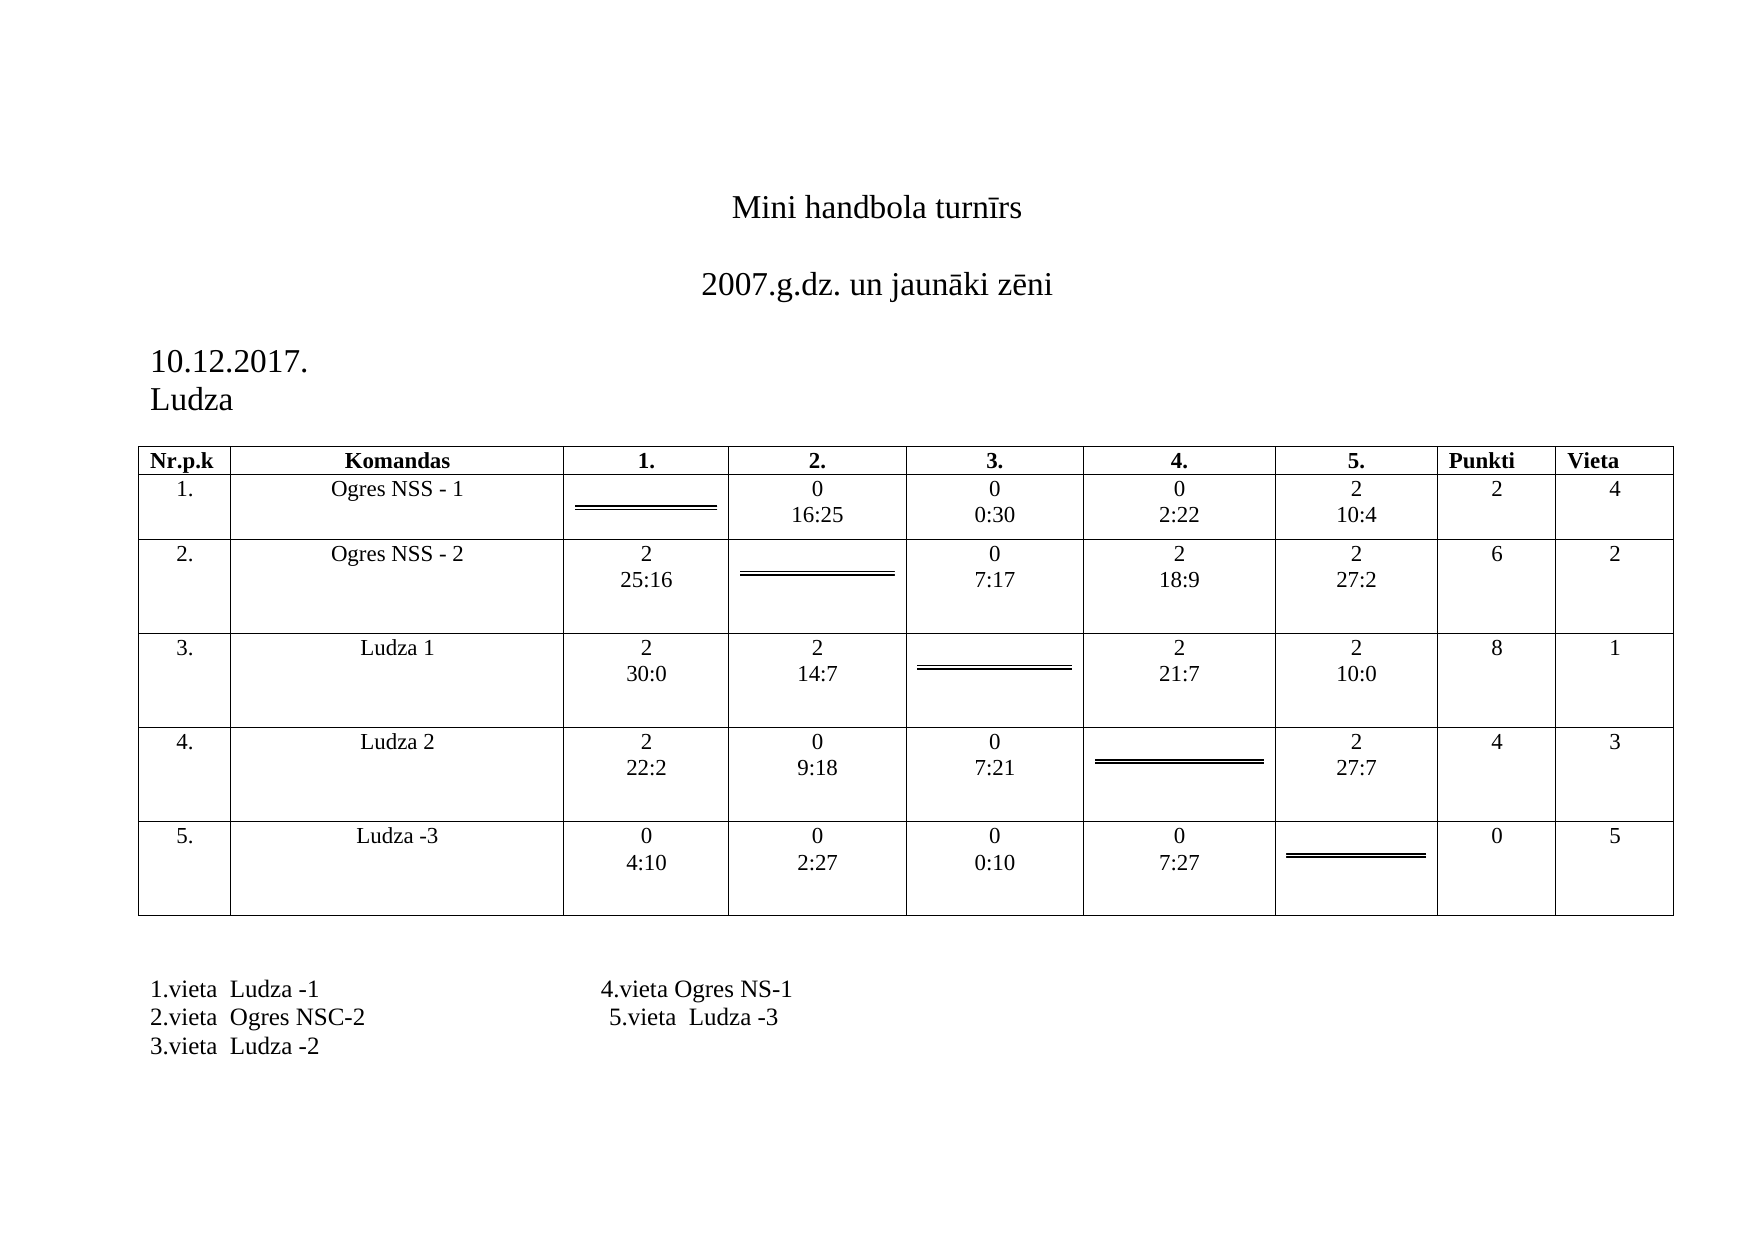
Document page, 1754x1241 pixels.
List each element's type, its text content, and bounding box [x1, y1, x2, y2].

table_cell 4 [1438, 728, 1555, 821]
table_cell 5 [1556, 822, 1673, 915]
text 1.vieta Ludza -1 4.vieta Ogres NS-1 [150, 974, 1604, 1002]
table_cell Ludza 1 [231, 634, 563, 727]
table_header 3. [907, 447, 1083, 474]
text Mini handbola turnīrs [150, 187, 1604, 226]
table_cell 2 30:0 [564, 634, 728, 727]
table_cell 0 0:30 [907, 475, 1083, 539]
table_cell 1. [139, 475, 230, 539]
table_cell Ludza 2 [231, 728, 563, 821]
table_cell [1276, 822, 1437, 915]
text 2007.g.dz. un jaunāki zēni [150, 264, 1604, 302]
table_cell 3 [1556, 728, 1673, 821]
table_cell Ogres NSS - 1 [231, 475, 563, 539]
table_cell 2 22:2 [564, 728, 728, 821]
table_header Nr.p.k [139, 447, 230, 474]
text 2.vieta Ogres NSC-2 5.vieta Ludza -3 [150, 1002, 1604, 1031]
table_cell 2 10:4 [1276, 475, 1437, 539]
table_cell Ogres NSS - 2 [231, 540, 563, 633]
table_cell 0 7:21 [907, 728, 1083, 821]
table_cell [1084, 728, 1275, 821]
table_cell 4 [1556, 475, 1673, 539]
table_header 1. [564, 447, 728, 474]
table_cell 0 9:18 [729, 728, 906, 821]
table_cell 8 [1438, 634, 1555, 727]
table_cell 0 7:17 [907, 540, 1083, 633]
table_cell 2 14:7 [729, 634, 906, 727]
table_cell 0 4:10 [564, 822, 728, 915]
table_cell 0 7:27 [1084, 822, 1275, 915]
table_header Vieta [1556, 447, 1673, 474]
table_cell Ludza -3 [231, 822, 563, 915]
table_cell 2 27:2 [1276, 540, 1437, 633]
table_cell 4. [139, 728, 230, 821]
table_cell [729, 540, 906, 633]
table_cell 0 2:27 [729, 822, 906, 915]
table_cell 2 21:7 [1084, 634, 1275, 727]
table_cell 2 10:0 [1276, 634, 1437, 727]
table_header 2. [729, 447, 906, 474]
table_header Punkti [1438, 447, 1555, 474]
table_cell 6 [1438, 540, 1555, 633]
table_cell 1 [1556, 634, 1673, 727]
table_cell 2 [1556, 540, 1673, 633]
table_cell 5. [139, 822, 230, 915]
table_cell [564, 475, 728, 539]
table_header 5. [1276, 447, 1437, 474]
text Ludza [150, 379, 1604, 417]
text 10.12.2017. [150, 341, 1604, 379]
table_cell 0 [1438, 822, 1555, 915]
table_header 4. [1084, 447, 1275, 474]
table_cell 2 [1438, 475, 1555, 539]
table_cell 2. [139, 540, 230, 633]
table_cell 0 0:10 [907, 822, 1083, 915]
table_cell 3. [139, 634, 230, 727]
table_cell 0 16:25 [729, 475, 906, 539]
table_cell 2 25:16 [564, 540, 728, 633]
table_cell [907, 634, 1083, 727]
table_cell 0 2:22 [1084, 475, 1275, 539]
table_cell 2 18:9 [1084, 540, 1275, 633]
text 3.vieta Ludza -2 [150, 1031, 1604, 1060]
table_cell 2 27:7 [1276, 728, 1437, 821]
table_header Komandas [231, 447, 563, 474]
